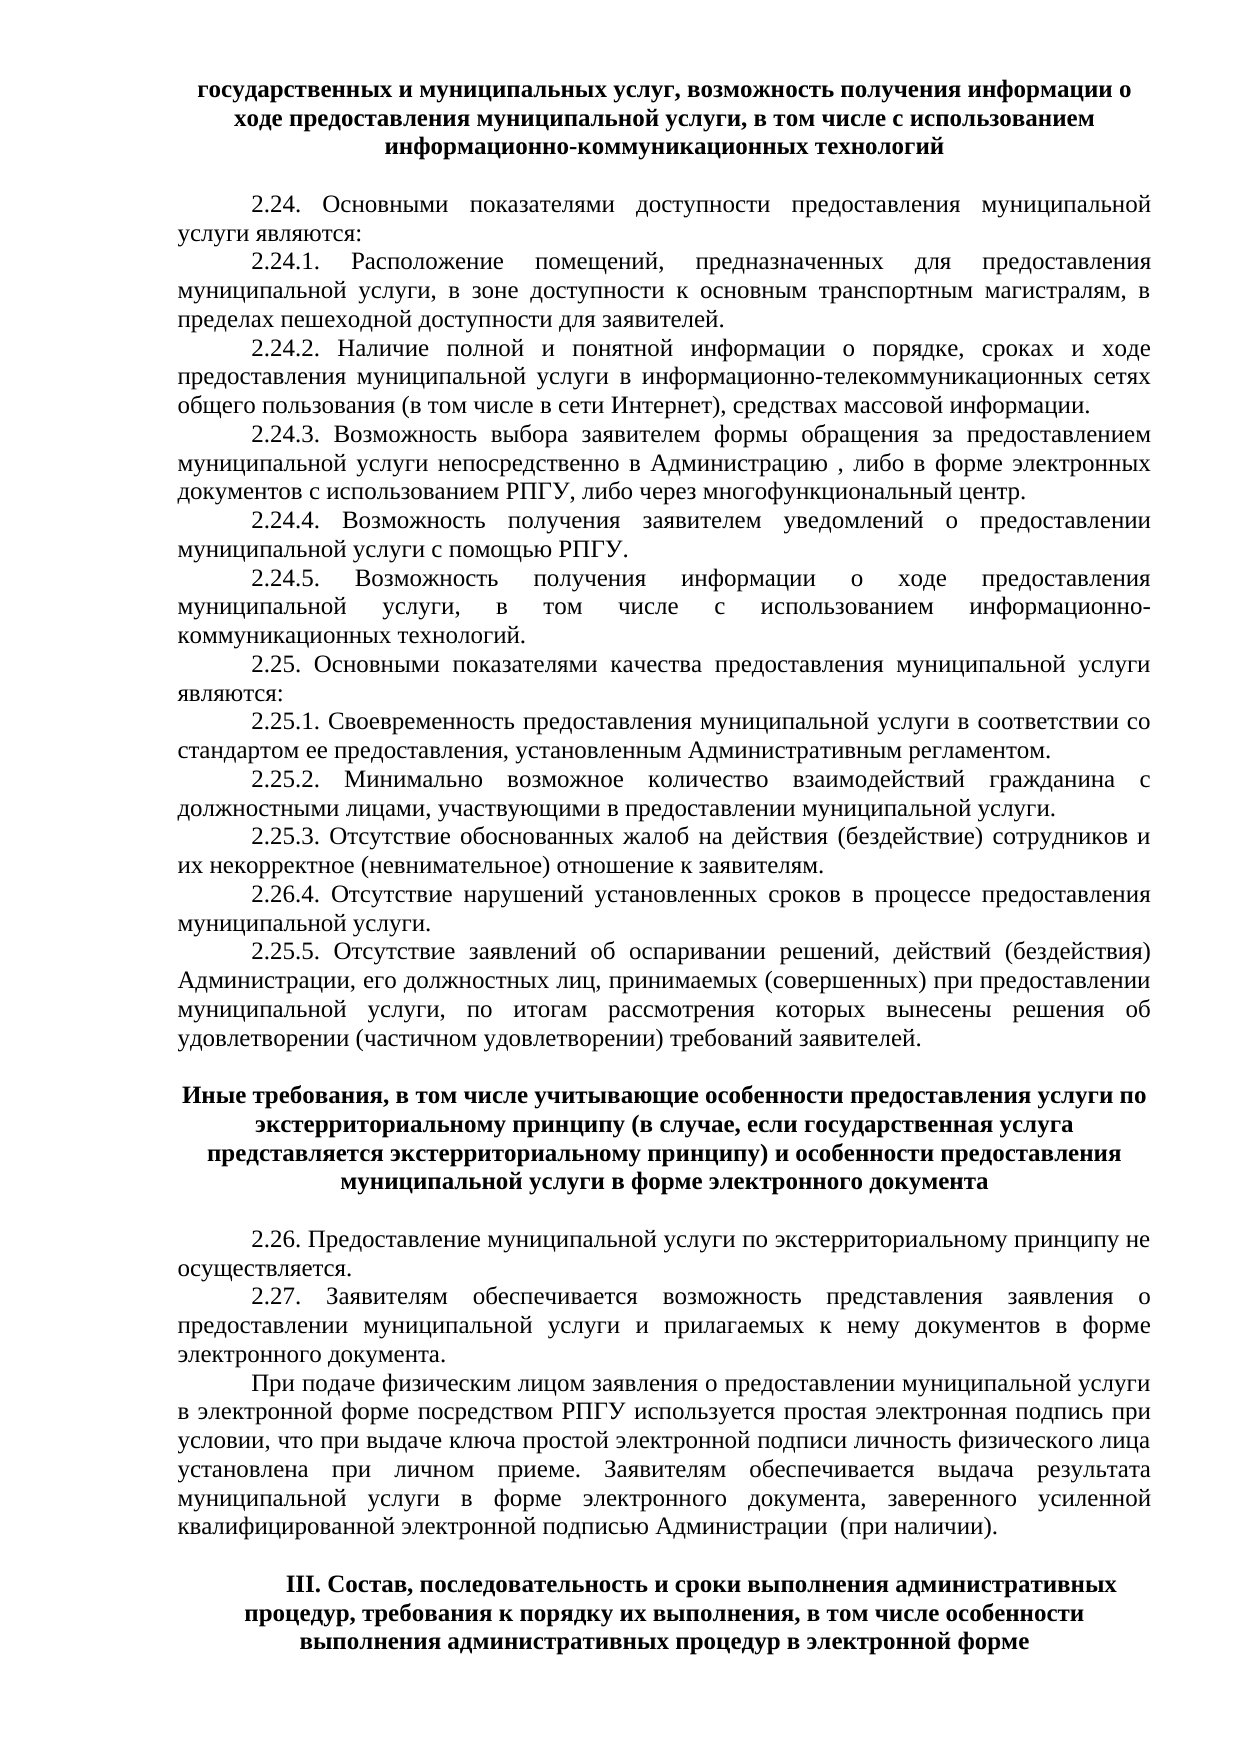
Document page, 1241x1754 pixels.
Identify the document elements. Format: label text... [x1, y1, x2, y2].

text 2.24.3. Возможность выбора заявителем формы обращения за предоставлением муниципальной услуги непосредственно в Администрацию , либо в форме электронных документов с использованием РПГУ, либо через многофункциональный центр. [177, 419, 1152, 505]
text 2.27. Заявителям обеспечивается возможность представления заявления о предоставлении муниципальной услуги и прилагаемых к нему документов в форме электронного документа. [177, 1281, 1152, 1368]
text III. Состав, последовательность и сроки выполнения административных процедур, требования к порядку их выполнения, в том числе особенности выполнения административных процедур в электронной форме [177, 1569, 1152, 1655]
text 2.25.2. Минимально возможное количество взаимодействий гражданина с должностными лицами, участвующими в предоставлении муниципальной услуги. [177, 764, 1152, 821]
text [177, 74, 1152, 160]
text При подаче физическим лицом заявления о предоставлении муниципальной услуги в электронной форме посредством РПГУ используется простая электронная подпись при условии, что при выдаче ключа простой электронной подписи личность физического лица установлена при личном приеме. Заявителям обеспечивается выдача результата муниципальной услуги в форме электронного документа, заверенного усиленной квалифицированной электронной подписью Администрации (при наличии). [177, 1368, 1152, 1540]
text 2.25.1. Своевременность предоставления муниципальной услуги в соответствии со стандартом ее предоставления, установленным Административным регламентом. [177, 706, 1152, 764]
text 2.24.2. Наличие полной и понятной информации о порядке, сроках и ходе предоставления муниципальной услуги в информационно-телекоммуникационных сетях общего пользования (в том числе в сети Интернет), средствах массовой информации. [177, 333, 1152, 419]
text 2.26.4. Отсутствие нарушений установленных сроков в процессе предоставления муниципальной услуги. [177, 879, 1152, 936]
text 2.25.5. Отсутствие заявлений об оспаривании решений, действий (бездействия) Администрации, его должностных лиц, принимаемых (совершенных) при предоставлении муниципальной услуги, по итогам рассмотрения которых вынесены решения об удовлетворении (частичном удовлетворении) требований заявителей. [177, 936, 1152, 1051]
text 2.24.5. Возможность получения информации о ходе предоставления муниципальной услуги, в том числе с использованием информационно-коммуникационных технологий. [177, 563, 1152, 649]
text 2.24.1. Расположение помещений, предназначенных для предоставления муниципальной услуги, в зоне доступности к основным транспортным магистралям, в пределах пешеходной доступности для заявителей. [177, 246, 1152, 333]
text Иные требования, в том числе учитывающие особенности предоставления услуги по экстерриториальному принципу (в случае, если государственная услуга представляется экстерриториальному принципу) и особенности предоставления муниципальной услуги в форме электронного документа [177, 1080, 1152, 1195]
text 2.24. Основными показателями доступности предоставления муниципальной услуги являются: [177, 189, 1152, 246]
text 2.25. Основными показателями качества предоставления муниципальной услуги являются: [177, 649, 1152, 706]
text 2.26. Предоставление муниципальной услуги по экстерриториальному принципу не осуществляется. [177, 1224, 1152, 1281]
text 2.24.4. Возможность получения заявителем уведомлений о предоставлении муниципальной услуги с помощью РПГУ. [177, 505, 1152, 563]
text 2.25.3. Отсутствие обоснованных жалоб на действия (бездействие) сотрудников и их некорректное (невнимательное) отношение к заявителям. [177, 821, 1152, 879]
